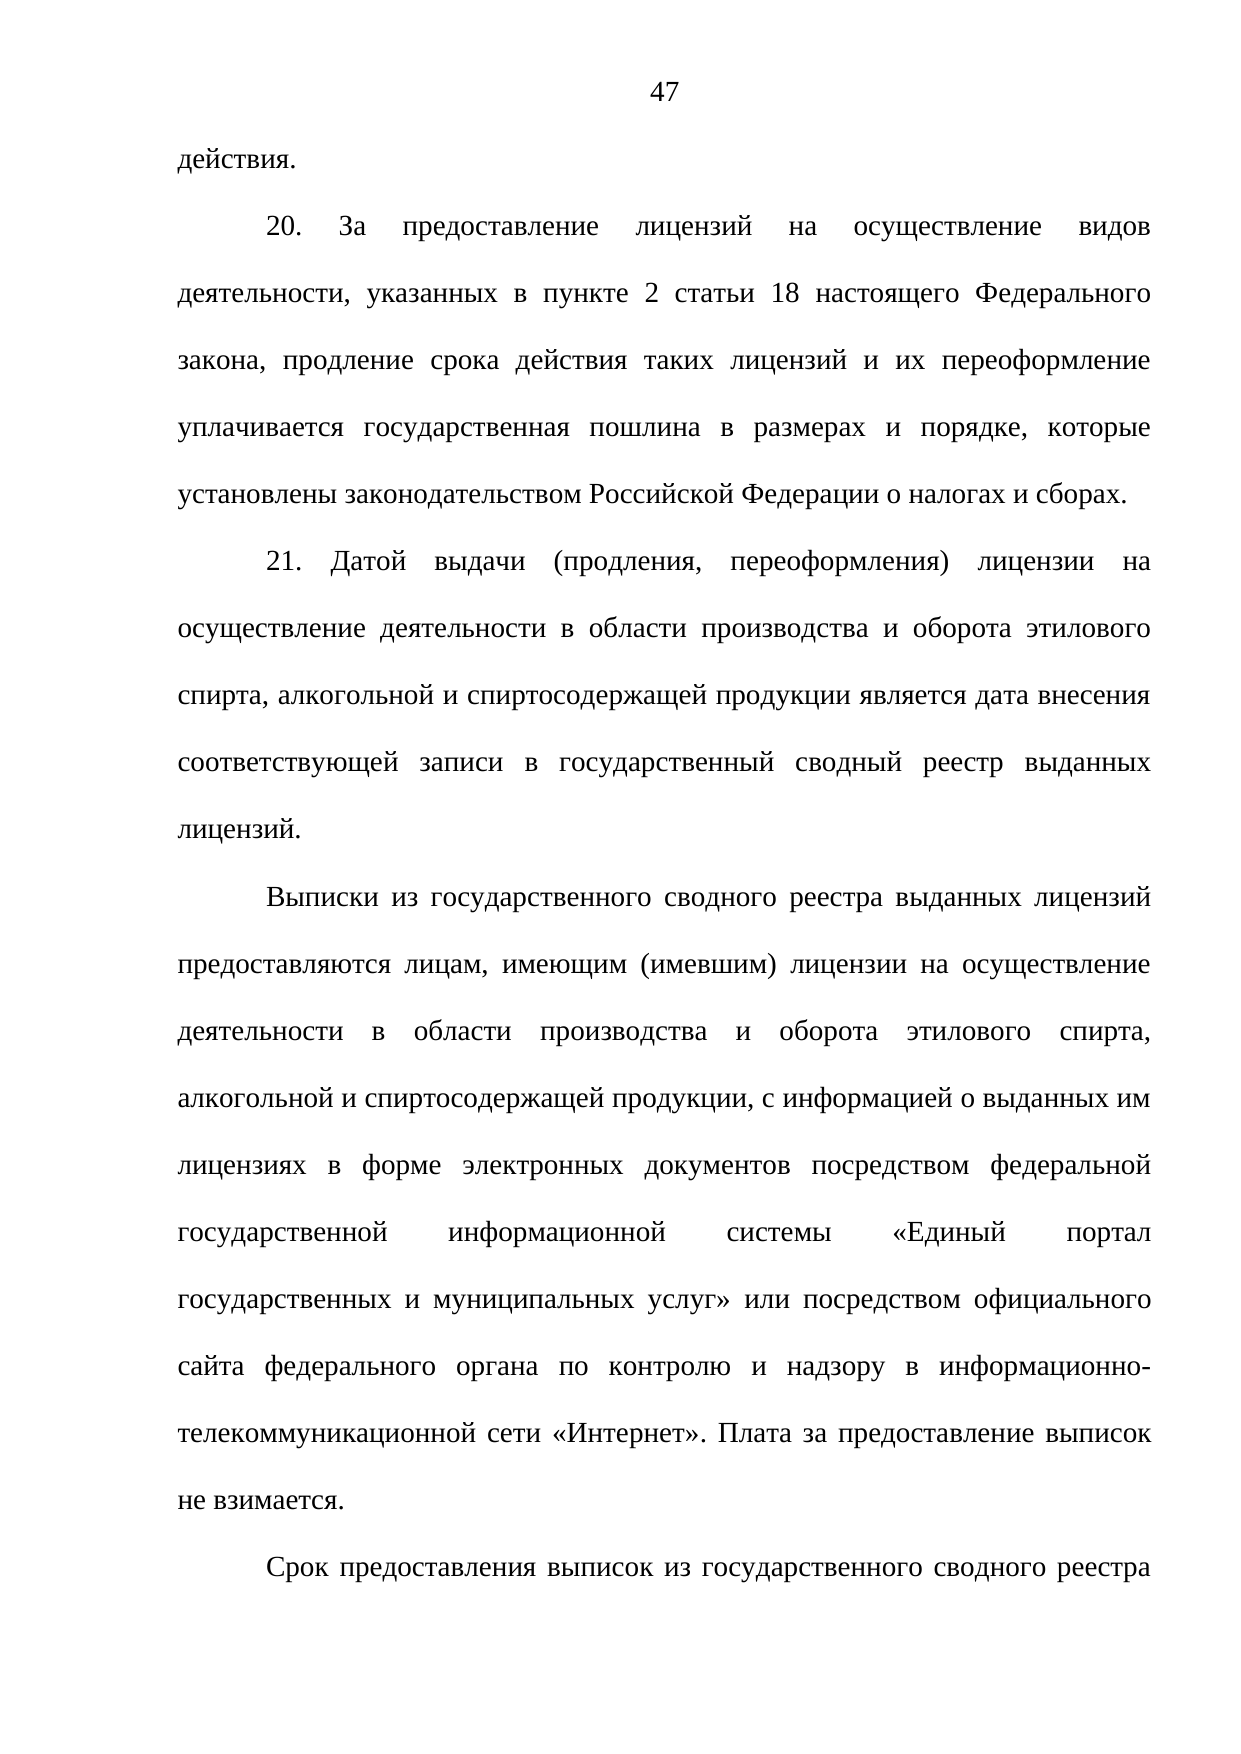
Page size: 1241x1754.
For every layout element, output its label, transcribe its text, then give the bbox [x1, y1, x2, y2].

text Выписки из государственного сводного реестра выданных лицензий предоставляются лицам, имеющим (имевшим) лицензии на осуществление деятельности в области производства и оборота этилового спирта, алкогольной и спиртосодержащей продукции, с информацией о выданных им лицензиях в форме электронных документов посредством федеральной государственной информационной системы «Единый портал государственных и муниципальных услуг» или посредством официального сайта федерального органа по контролю и надзору в информационно-телекоммуникационной сети «Интернет». Плата за предоставление выписок не взимается. [177, 879, 1152, 1516]
text 21. Датой выдачи (продления, переоформления) лицензии на осуществление деятельности в области производства и оборота этилового спирта, алкогольной и спиртосодержащей продукции является дата внесения соответствующей записи в государственный сводный реестр выданных лицензий. [177, 543, 1152, 845]
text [177, 141, 1152, 174]
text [177, 1549, 1152, 1583]
text 20. За предоставление лицензий на осуществление видов деятельности, указанных в пункте 2 статьи 18 настоящего Федерального закона, продление срока действия таких лицензий и их переоформление уплачивается государственная пошлина в размерах и порядке, которые установлены законодательством Российской Федерации о налогах и сборах. [177, 208, 1152, 510]
